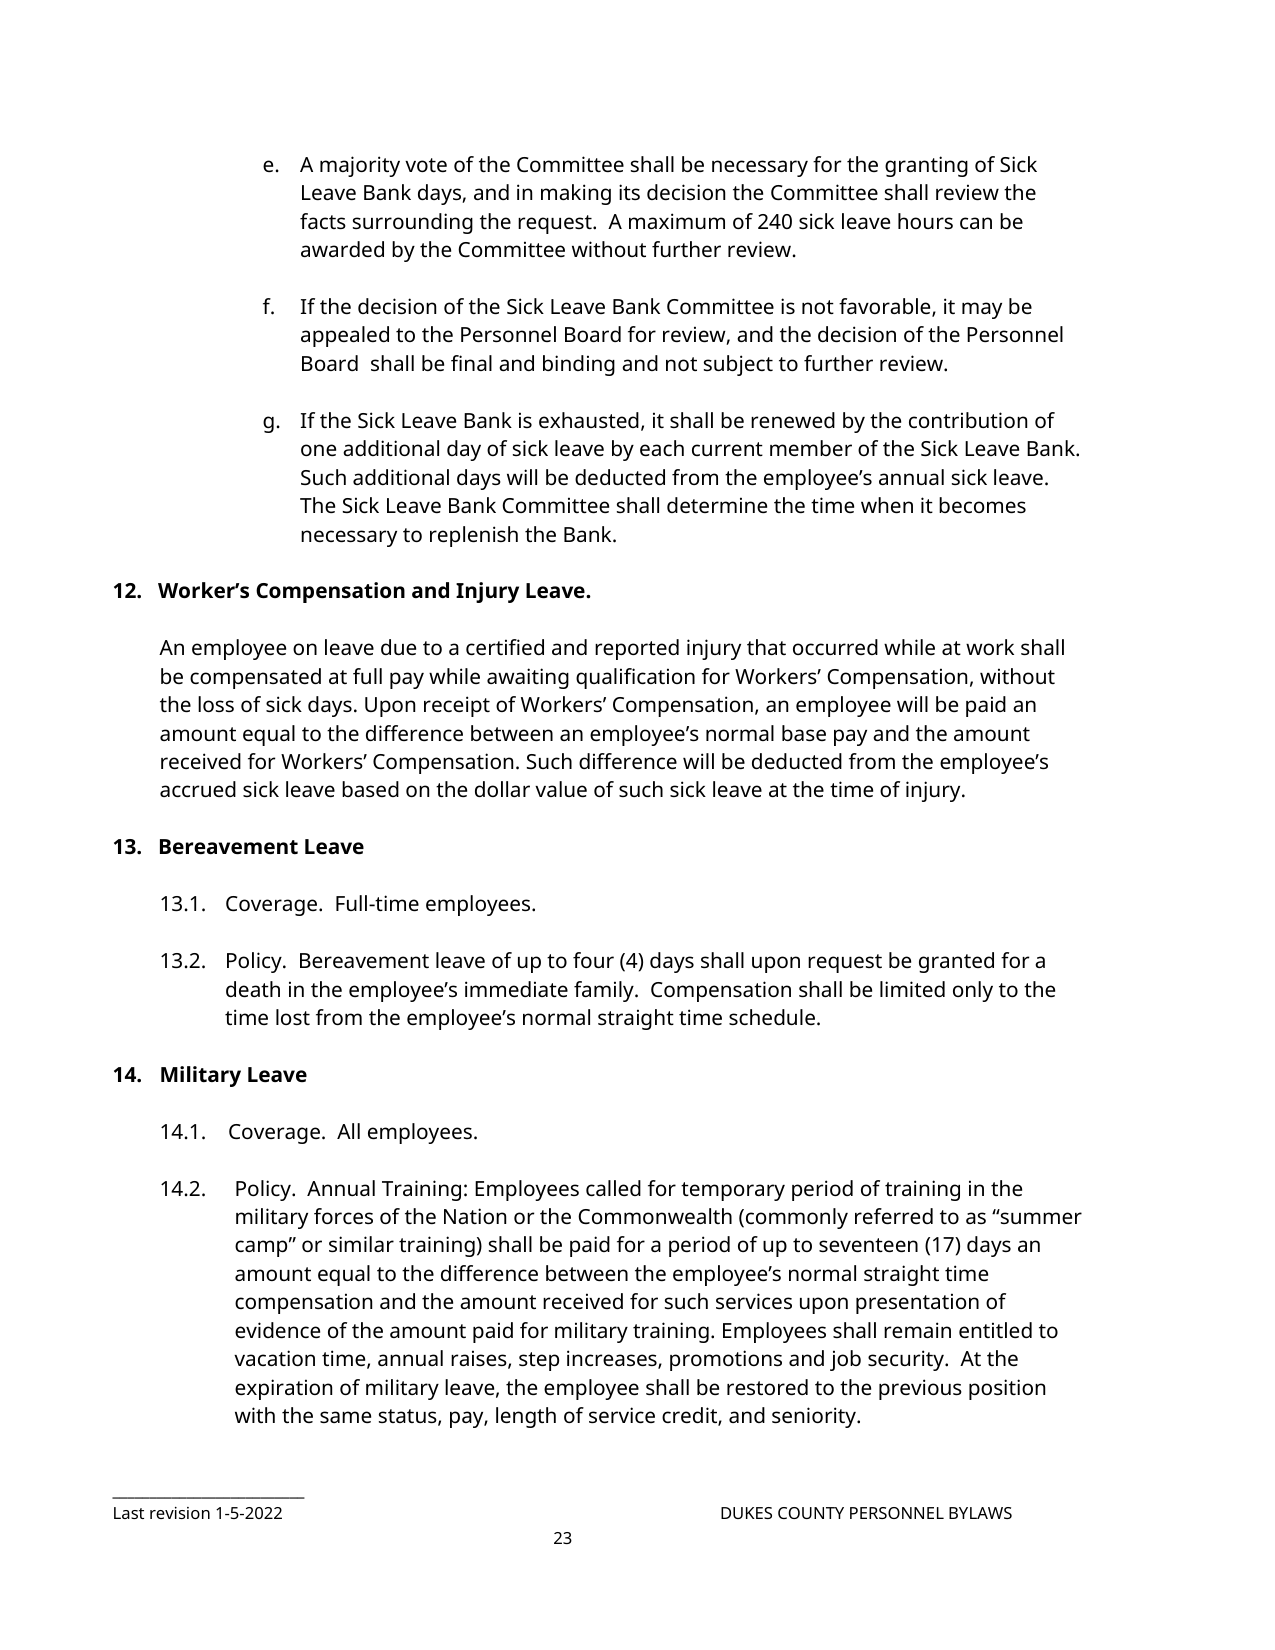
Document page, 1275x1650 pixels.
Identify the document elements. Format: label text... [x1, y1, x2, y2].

text 14.2. Policy. Annual Training: Employees called for temporary period of training in the military forces of the Nation or the Commonwealth (commonly referred to as “summer camp” or similar training) shall be paid for a period of up to seventeen (17) days an amount equal to the difference between the employee’s normal straight time compensation and the amount received for such services upon presentation of evidence of the amount paid for military training. Employees shall remain entitled to vacation time, annual raises, step increases, promotions and job security. At the expiration of military leave, the employee shall be restored to the previous position with the same status, pay, length of service credit, and seniority. [159, 1174, 1087, 1430]
text An employee on leave due to a certified and reported injury that occurred while at work shall be compensated at full pay while awaiting qualification for Workers’ Compensation, without the loss of sick days. Upon receipt of Workers’ Compensation, an employee will be paid an amount equal to the difference between an employee’s normal base pay and the amount received for Workers’ Compensation. Such difference will be deducted from the employee’s accrued sick leave based on the dollar value of such sick leave at the time of injury. [159, 633, 1087, 804]
text 13.1. Coverage. Full-time employees. [159, 889, 1087, 918]
list Military Leave [112, 1060, 1087, 1088]
list Bereavement Leave [112, 832, 1087, 861]
list A majority vote of the Committee shall be necessary for the granting of Sick Leave Bank days, and in making its decision the Committee shall review the facts surrounding the request. A maximum of 240 sick leave hours can be awarded by the Committee without further review. [262, 150, 1087, 264]
list Worker’s Compensation and Injury Leave. [112, 577, 1087, 605]
list If the decision of the Sick Leave Bank Committee is not favorable, it may be appealed to the Personnel Board for review, and the decision of the Personnel Board shall be final and binding and not subject to further review. [262, 292, 1087, 377]
text 14.1. Coverage. All employees. [112, 1117, 1087, 1145]
text 13.2. Policy. Bereavement leave of up to four (4) days shall upon request be granted for a death in the employee’s immediate family. Compensation shall be limited only to the time lost from the employee’s normal straight time schedule. [159, 946, 1087, 1032]
list If the Sick Leave Bank is exhausted, it shall be renewed by the contribution of one additional day of sick leave by each current member of the Sick Leave Bank. Such additional days will be deducted from the employee’s annual sick leave. The Sick Leave Bank Committee shall determine the time when it becomes necessary to replenish the Bank. [262, 406, 1087, 548]
